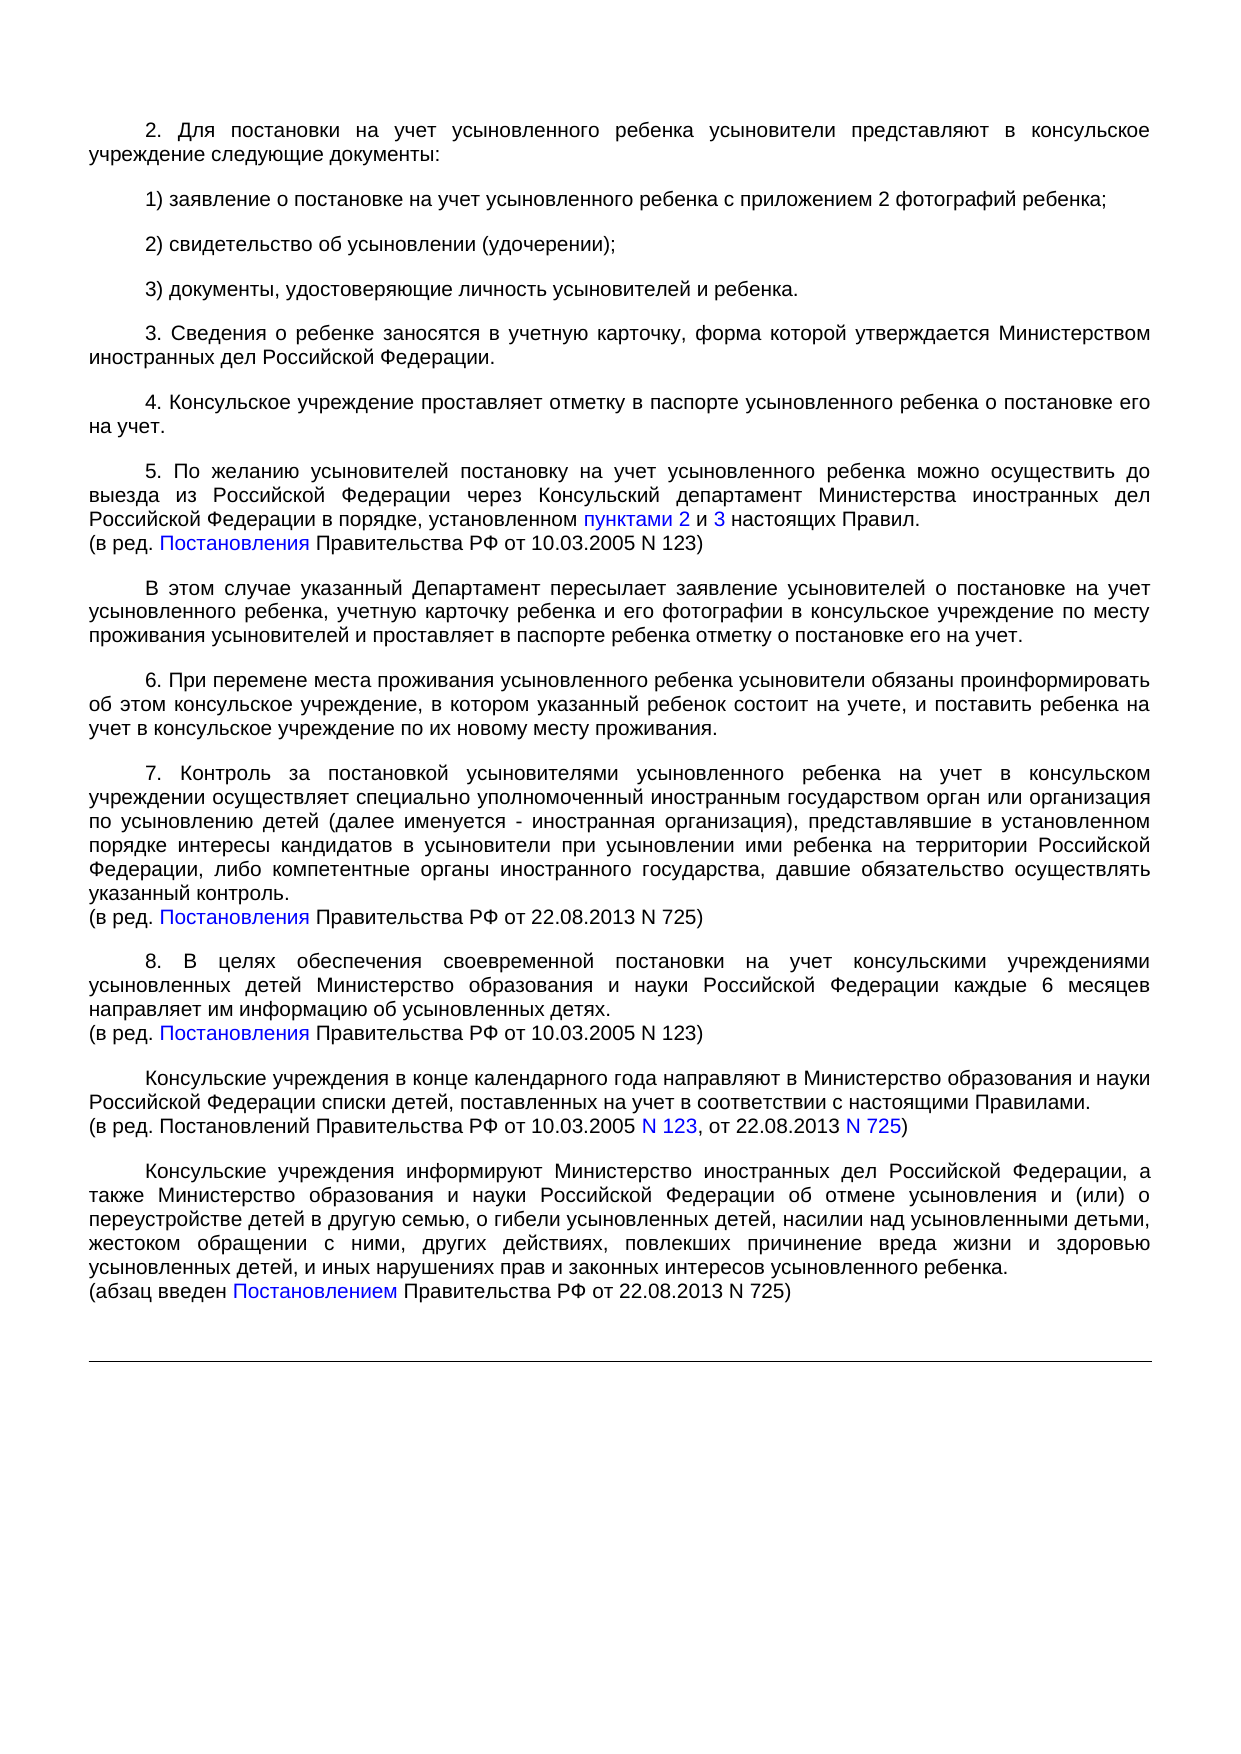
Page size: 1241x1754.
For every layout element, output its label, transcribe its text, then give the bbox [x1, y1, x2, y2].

text (в ред. Постановления Правительства РФ от 10.03.2005 N 123) [88, 1021, 1152, 1045]
text 3) документы, удостоверяющие личность усыновителей и ребенка. [88, 276, 1152, 300]
text 6. При перемене места проживания усыновленного ребенка усыновители обязаны проинформировать об этом консульское учреждение, в котором указанный ребенок состоит на учете, и поставить ребенка на учет в консульское учреждение по их новому месту проживания. [88, 668, 1152, 740]
text (в ред. Постановлений Правительства РФ от 10.03.2005 N 123, от 22.08.2013 N 725) [88, 1114, 1152, 1138]
text 8. В целях обеспечения своевременной постановки на учет консульскими учреждениями усыновленных детей Министерство образования и науки Российской Федерации каждые 6 месяцев направляет им информацию об усыновленных детях. [88, 949, 1152, 1021]
text 3. Сведения о ребенке заносятся в учетную карточку, форма которой утверждается Министерством иностранных дел Российской Федерации. [88, 321, 1152, 369]
text (в ред. Постановления Правительства РФ от 22.08.2013 N 725) [88, 904, 1152, 928]
text 1) заявление о постановке на учет усыновленного ребенка с приложением 2 фотографий ребенка; [88, 187, 1152, 211]
text Консульские учреждения информируют Министерство иностранных дел Российской Федерации, а также Министерство образования и науки Российской Федерации об отмене усыновления и (или) о переустройстве детей в другую семью, о гибели усыновленных детей, насилии над усыновленными детьми, жестоком обращении с ними, других действиях, повлекших причинение вреда жизни и здоровью усыновленных детей, и иных нарушениях прав и законных интересов усыновленного ребенка. [88, 1159, 1152, 1278]
text 5. По желанию усыновителей постановку на учет усыновленного ребенка можно осуществить до выезда из Российской Федерации через Консульский департамент Министерства иностранных дел Российской Федерации в порядке, установленном пунктами 2 и 3 настоящих Правил. [88, 459, 1152, 531]
text 2. Для постановки на учет усыновленного ребенка усыновители представляют в консульское учреждение следующие документы: [88, 118, 1152, 166]
text (в ред. Постановления Правительства РФ от 10.03.2005 N 123) [88, 531, 1152, 554]
text (абзац введен Постановлением Правительства РФ от 22.08.2013 N 725) [88, 1278, 1152, 1302]
text 7. Контроль за постановкой усыновителями усыновленного ребенка на учет в консульском учреждении осуществляет специально уполномоченный иностранным государством орган или организация по усыновлению детей (далее именуется - иностранная организация), представлявшие в установленном порядке интересы кандидатов в усыновители при усыновлении ими ребенка на территории Российской Федерации, либо компетентные органы иностранного государства, давшие обязательство осуществлять указанный контроль. [88, 761, 1152, 904]
text Консульские учреждения в конце календарного года направляют в Министерство образования и науки Российской Федерации списки детей, поставленных на учет в соответствии с настоящими Правилами. [88, 1066, 1152, 1114]
text В этом случае указанный Департамент пересылает заявление усыновителей о постановке на учет усыновленного ребенка, учетную карточку ребенка и его фотографии в консульское учреждение по месту проживания усыновителей и проставляет в паспорте ребенка отметку о постановке его на учет. [88, 575, 1152, 647]
text 4. Консульское учреждение проставляет отметку в паспорте усыновленного ребенка о постановке его на учет. [88, 390, 1152, 438]
text 2) свидетельство об усыновлении (удочерении); [88, 232, 1152, 256]
